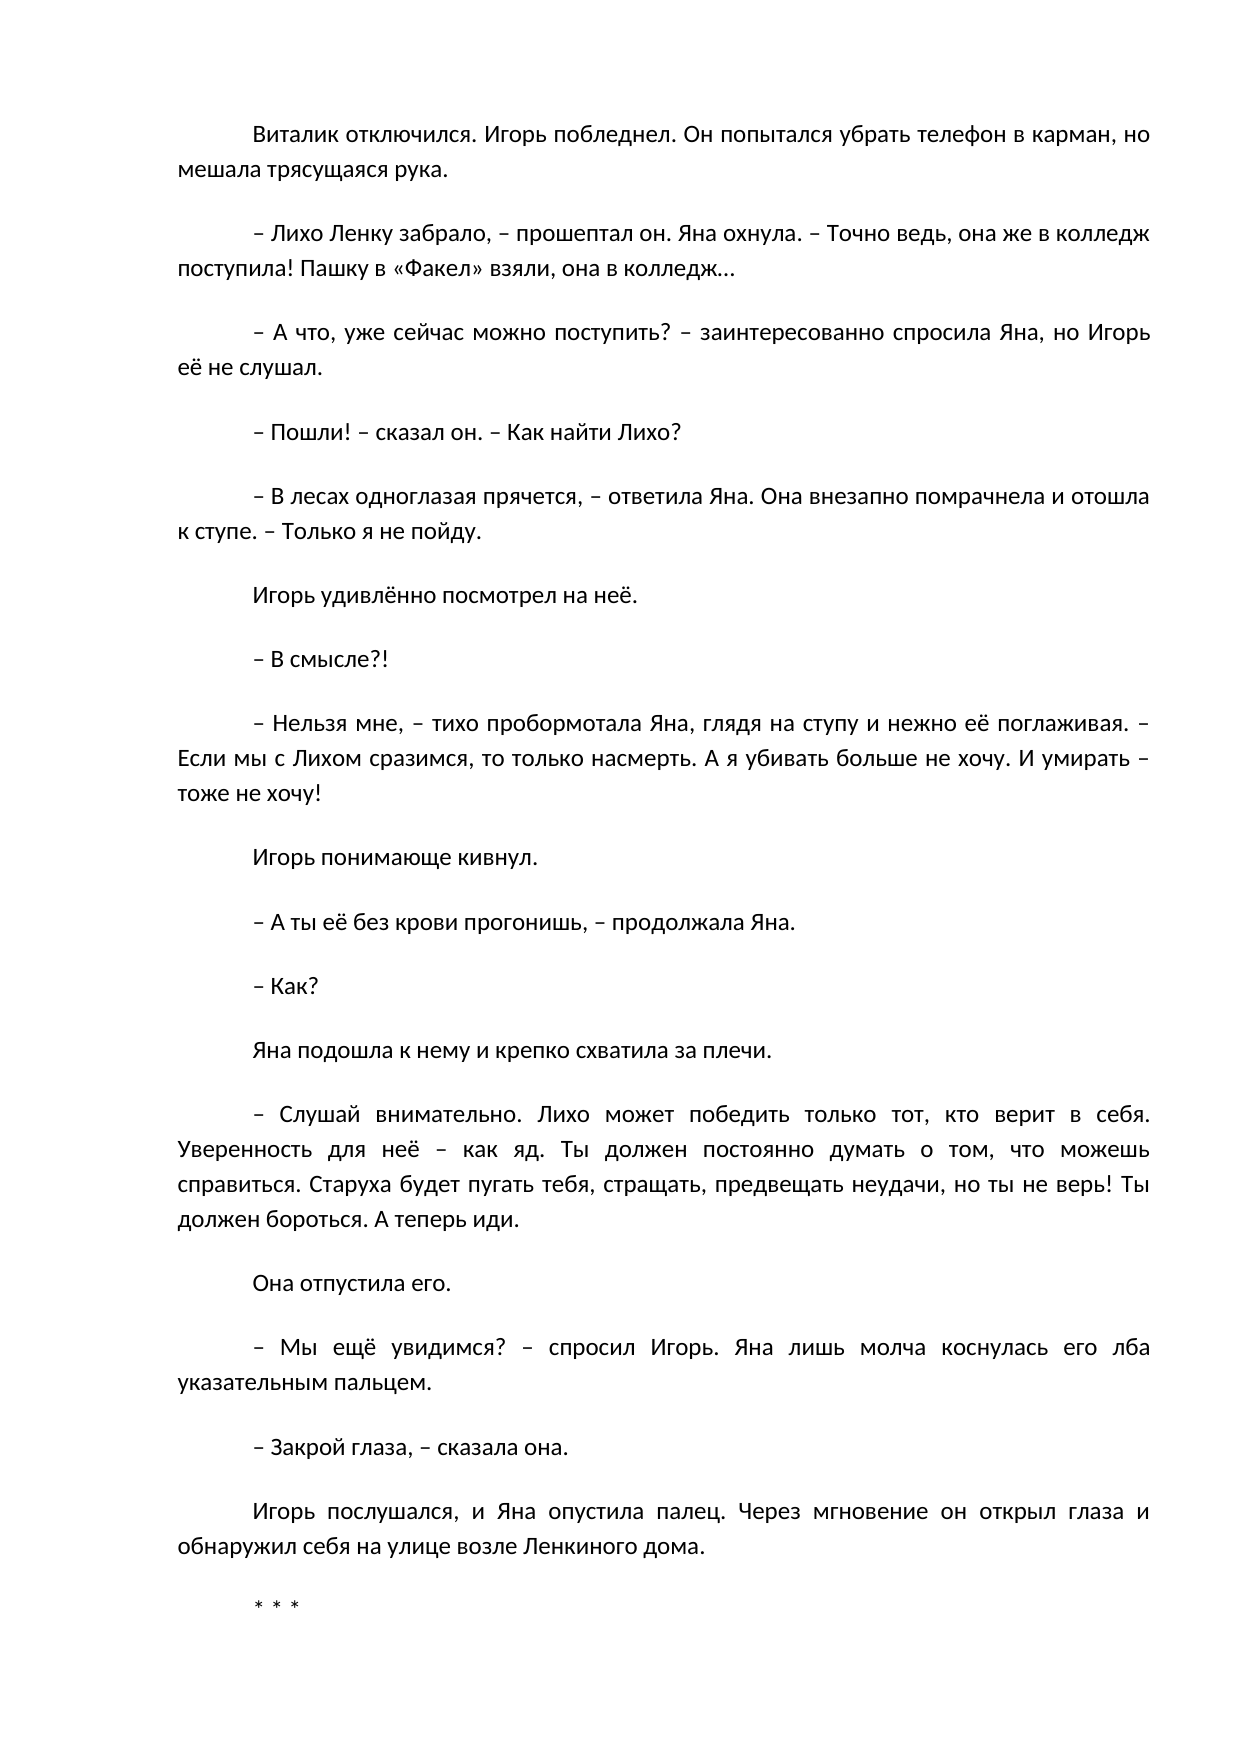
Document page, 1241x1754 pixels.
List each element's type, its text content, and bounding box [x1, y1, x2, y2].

text Игорь послушался, и Яна опустила палец. Через мгновение он открыл глаза и обнаружил себя на улице возле Ленкиного дома. [177, 1495, 1152, 1560]
text Игорь понимающе кивнул. [177, 841, 1152, 872]
text Виталик отключился. Игорь побледнел. Он попытался убрать телефон в карман, но мешала трясущаяся рука. [177, 118, 1152, 184]
text – Пошли! – сказал он. – Как найти Лихо? [177, 416, 1152, 446]
text – Закрой глаза, – сказала она. [177, 1431, 1152, 1461]
text – Как? [177, 970, 1152, 1000]
text Яна подошла к нему и крепко схватила за плечи. [177, 1034, 1152, 1064]
text – А ты её без крови прогонишь, – продолжала Яна. [177, 906, 1152, 936]
text * * * [177, 1594, 1152, 1624]
text – В лесах одноглазая прячется, – ответила Яна. Она внезапно помрачнела и отошла к ступе. – Только я не пойду. [177, 480, 1152, 545]
text – А что, уже сейчас можно поступить? – заинтересованно спросила Яна, но Игорь её не слушал. [177, 316, 1152, 382]
text Игорь удивлённо посмотрел на неё. [177, 579, 1152, 609]
text – Лихо Ленку забрало, – прошептал он. Яна охнула. – Точно ведь, она же в колледж поступила! Пашку в «Факел» взяли, она в колледж… [177, 217, 1152, 283]
text – В смысле?! [177, 643, 1152, 674]
text – Слушай внимательно. Лихо может победить только тот, кто верит в себя. Уверенность для неё – как яд. Ты должен постоянно думать о том, что можешь справиться. Старуха будет пугать тебя, стращать, предвещать неудачи, но ты не верь! Ты должен бороться. А теперь иди. [177, 1098, 1152, 1234]
text – Мы ещё увидимся? – спросил Игорь. Яна лишь молча коснулась его лба указательным пальцем. [177, 1331, 1152, 1397]
text – Нельзя мне, – тихо пробормотала Яна, глядя на ступу и нежно её поглаживая. – Если мы с Лихом сразимся, то только насмерть. А я убивать больше не хочу. И умирать – тоже не хочу! [177, 707, 1152, 808]
text Она отпустила его. [177, 1267, 1152, 1298]
